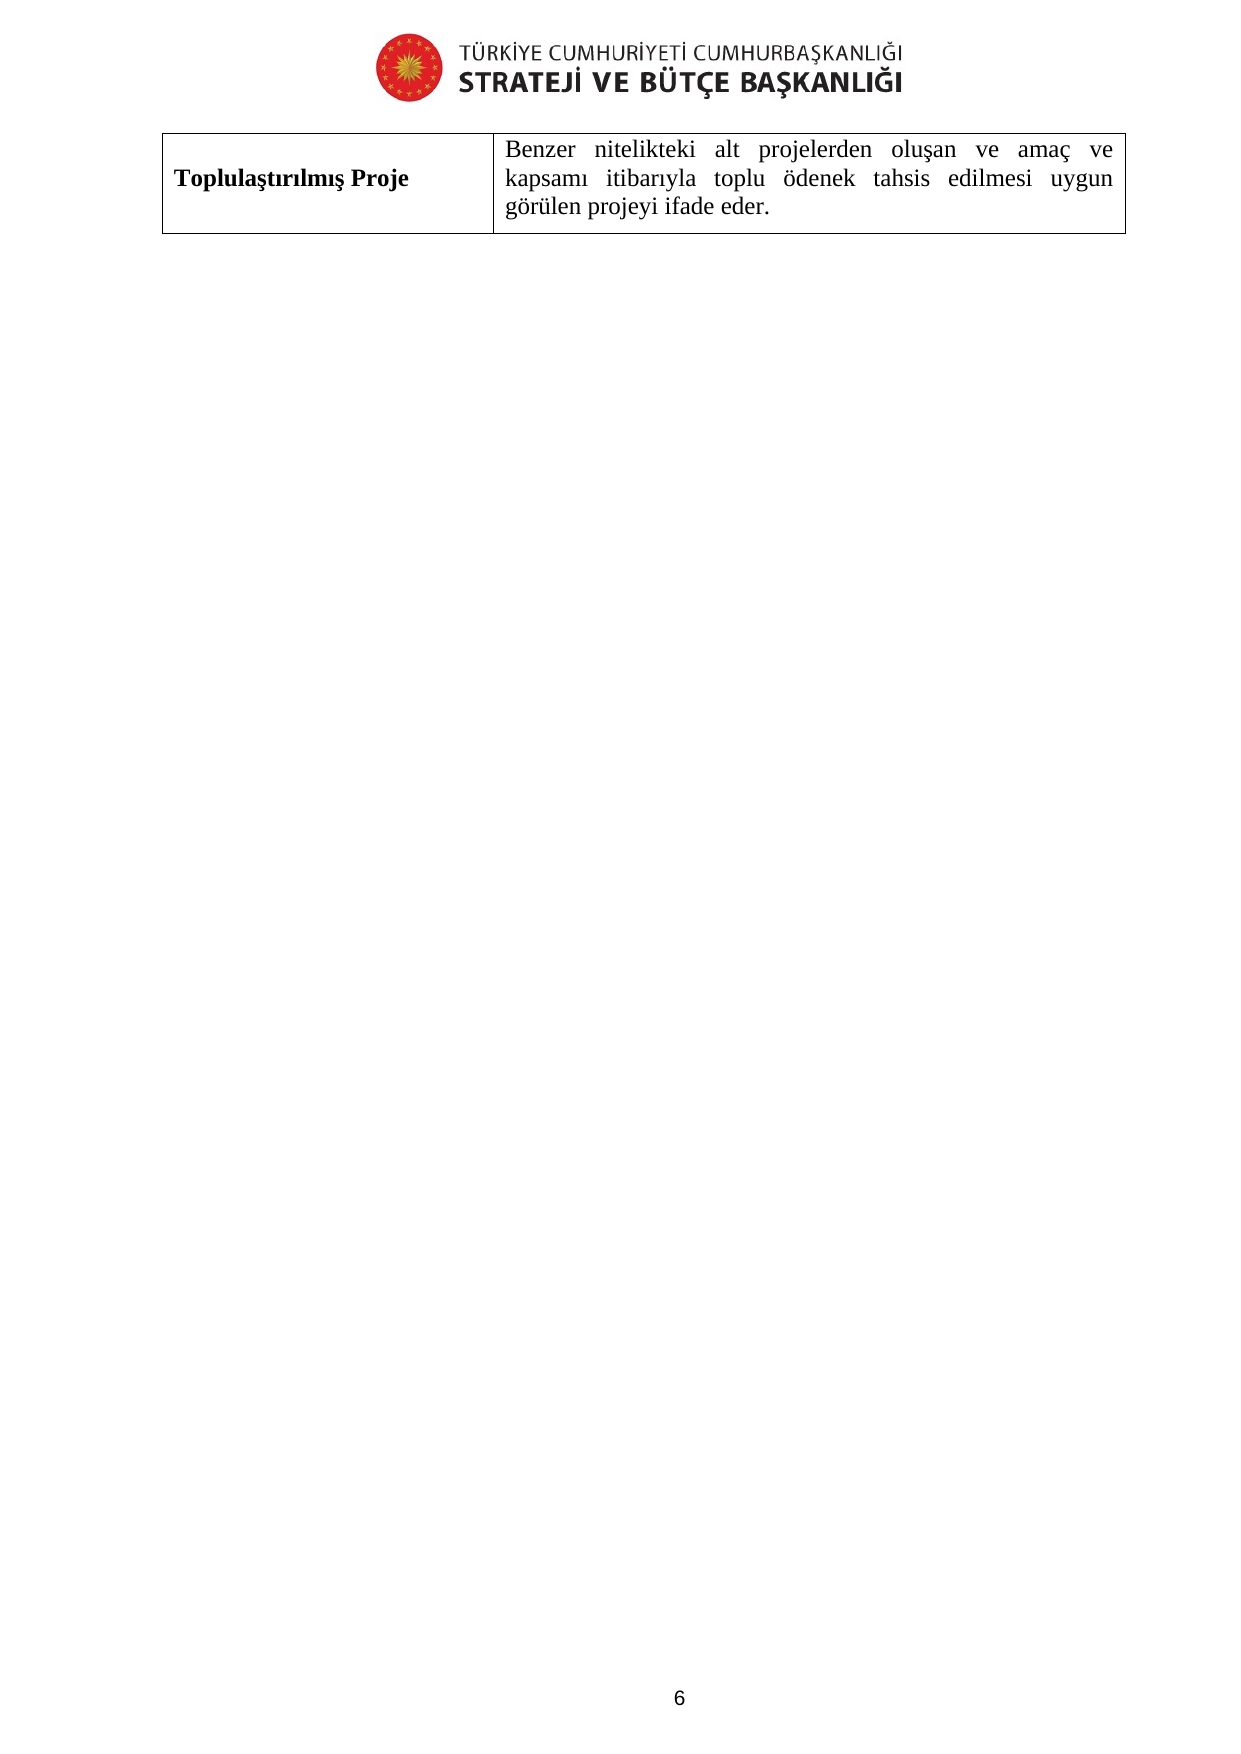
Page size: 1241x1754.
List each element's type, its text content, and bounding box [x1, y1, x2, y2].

picture [375, 32, 913, 104]
table_cell Toplulaştırılmış Proje [163, 134, 493, 233]
table_cell Benzer nitelikteki alt projelerden oluşan ve amaç ve kapsamı itibarıyla toplu ödenek tahsis edilmesi uygun görülen projeyi ifade eder. [494, 134, 1125, 233]
